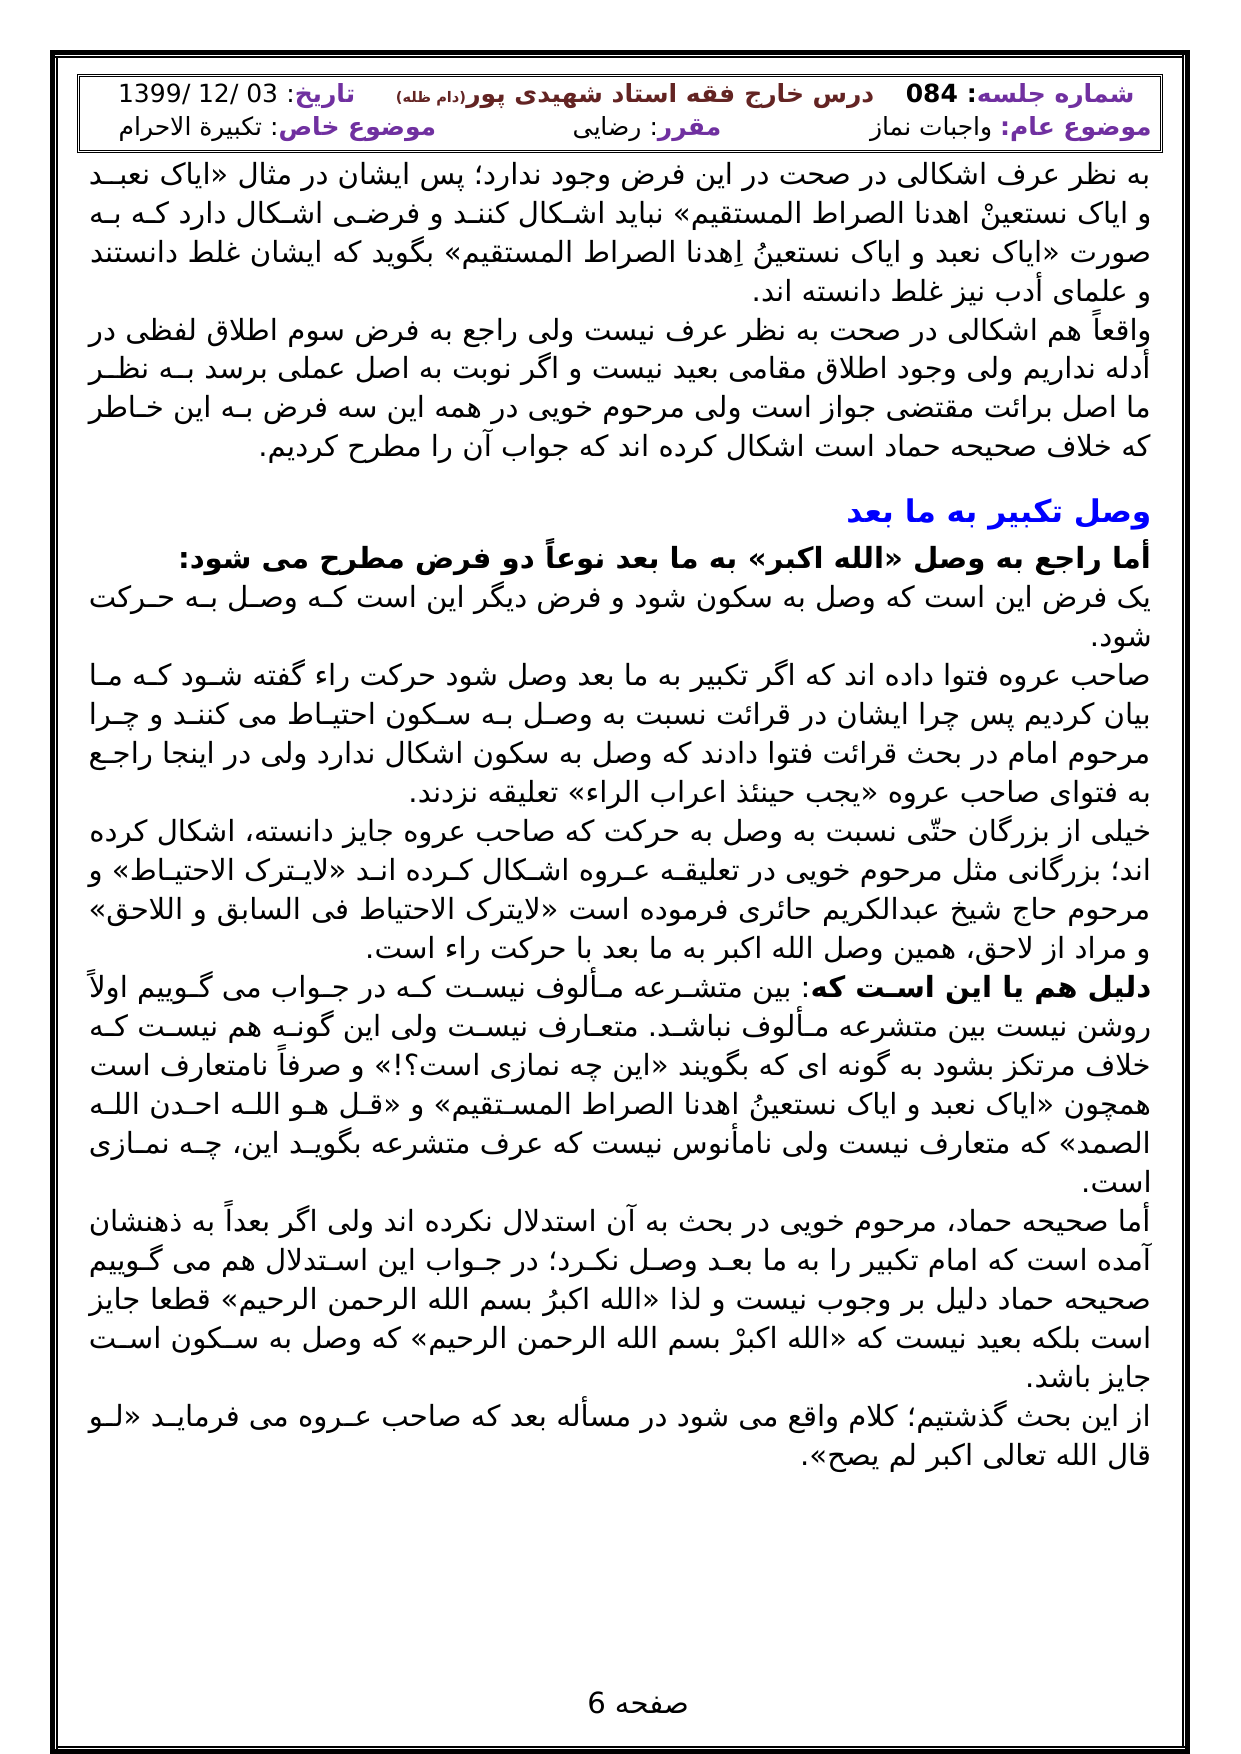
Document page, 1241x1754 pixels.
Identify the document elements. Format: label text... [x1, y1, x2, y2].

text صاحب عروه فتوا داده اند که اگر تکبیر به ما بعد وصل شود حرکت راء گفته شود که ما بیان کردیم پس چرا ایشان در قرائت نسبت به وصل به سکون احتیاط می کنند و چرا مرحوم امام در بحث قرائت فتوا دادند که وصل به سکون اشکال ندارد ولی در اینجا راجع به فتوای صاحب عروه «یجب حینئذ اعراب الراء» تعلیقه نزدند. [89, 659, 1152, 809]
text أما صحیحه حماد، مرحوم خویی در بحث به آن استدلال نکرده اند ولی اگر بعداً به ذهنشان آمده است که امام تکبیر را به ما بعد وصل نکرد؛ در جواب این استدلال هم می گوییم صحیحه حماد دلیل بر وجوب نیست و لذا «الله اکبرُ‌ بسم الله الرحمن الرحیم» قطعا جایز است بلکه بعید نیست که «الله اکبرْ بسم الله الرحمن الرحیم» که وصل به سکون است جایز باشد. [89, 1204, 1152, 1394]
text واقعاً هم اشکالی در صحت به نظر عرف نیست ولی راجع به فرض سوم اطلاق لفظی در أدله نداریم ولی وجود اطلاق مقامی بعید نیست و اگر نوبت به اصل عملی برسد به نظر ما اصل برائت مقتضی جواز است ولی مرحوم خویی در همه این سه فرض به این خاطر که خلاف صحیحه حماد است اشکال کرده اند که جواب آن را مطرح کردیم. [89, 313, 1152, 464]
text خیلی از بزرگان حتّی نسبت به وصل به حرکت که صاحب عروه جایز دانسته، اشکال کرده اند؛ بزرگانی مثل مرحوم خویی در تعلیقه عروه اشکال کرده اند «لایترک الاحتیاط» و مرحوم حاج شیخ عبدالکریم حائری فرموده است «لایترک الاحتیاط فی السابق و اللاحق» و مراد از لاحق، همین وصل الله اکبر به ما بعد با حرکت راء است. [89, 814, 1152, 965]
text دلیل هم یا این است که: بین متشرعه مألوف نیست که در جواب می گوییم اولاً روشن نیست بین متشرعه مألوف نباشد. متعارف نیست ولی این گونه هم نیست که خلاف مرتکز بشود به گونه ای که بگویند «این چه نمازی است؟!» و صرفاً نامتعارف است همچون «ایاک نعبد و ایاک نستعینُ اهدنا الصراط المستقیم» و «‌قل هو الله احدن الله الصمد» که متعارف نیست ولی نامأنوس نیست که عرف متشرعه بگوید این، چه نمازی است. [89, 970, 1152, 1199]
text یک فرض این است که وصل به سکون شود و فرض دیگر این است که وصل به حرکت شود. [89, 581, 1152, 654]
text از این بحث گذشتیم؛ کلام واقع می شود در مسأله بعد که صاحب عروه می فرماید «لو قال الله تعالی اکبر لم یصح». [89, 1399, 1152, 1472]
subtitle وصل تکبیر به ما بعد [89, 494, 1152, 530]
text أما راجع به وصل «الله اکبر» به ما بعد نوعاً دو فرض مطرح می شود: [89, 542, 1152, 576]
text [89, 157, 1152, 308]
